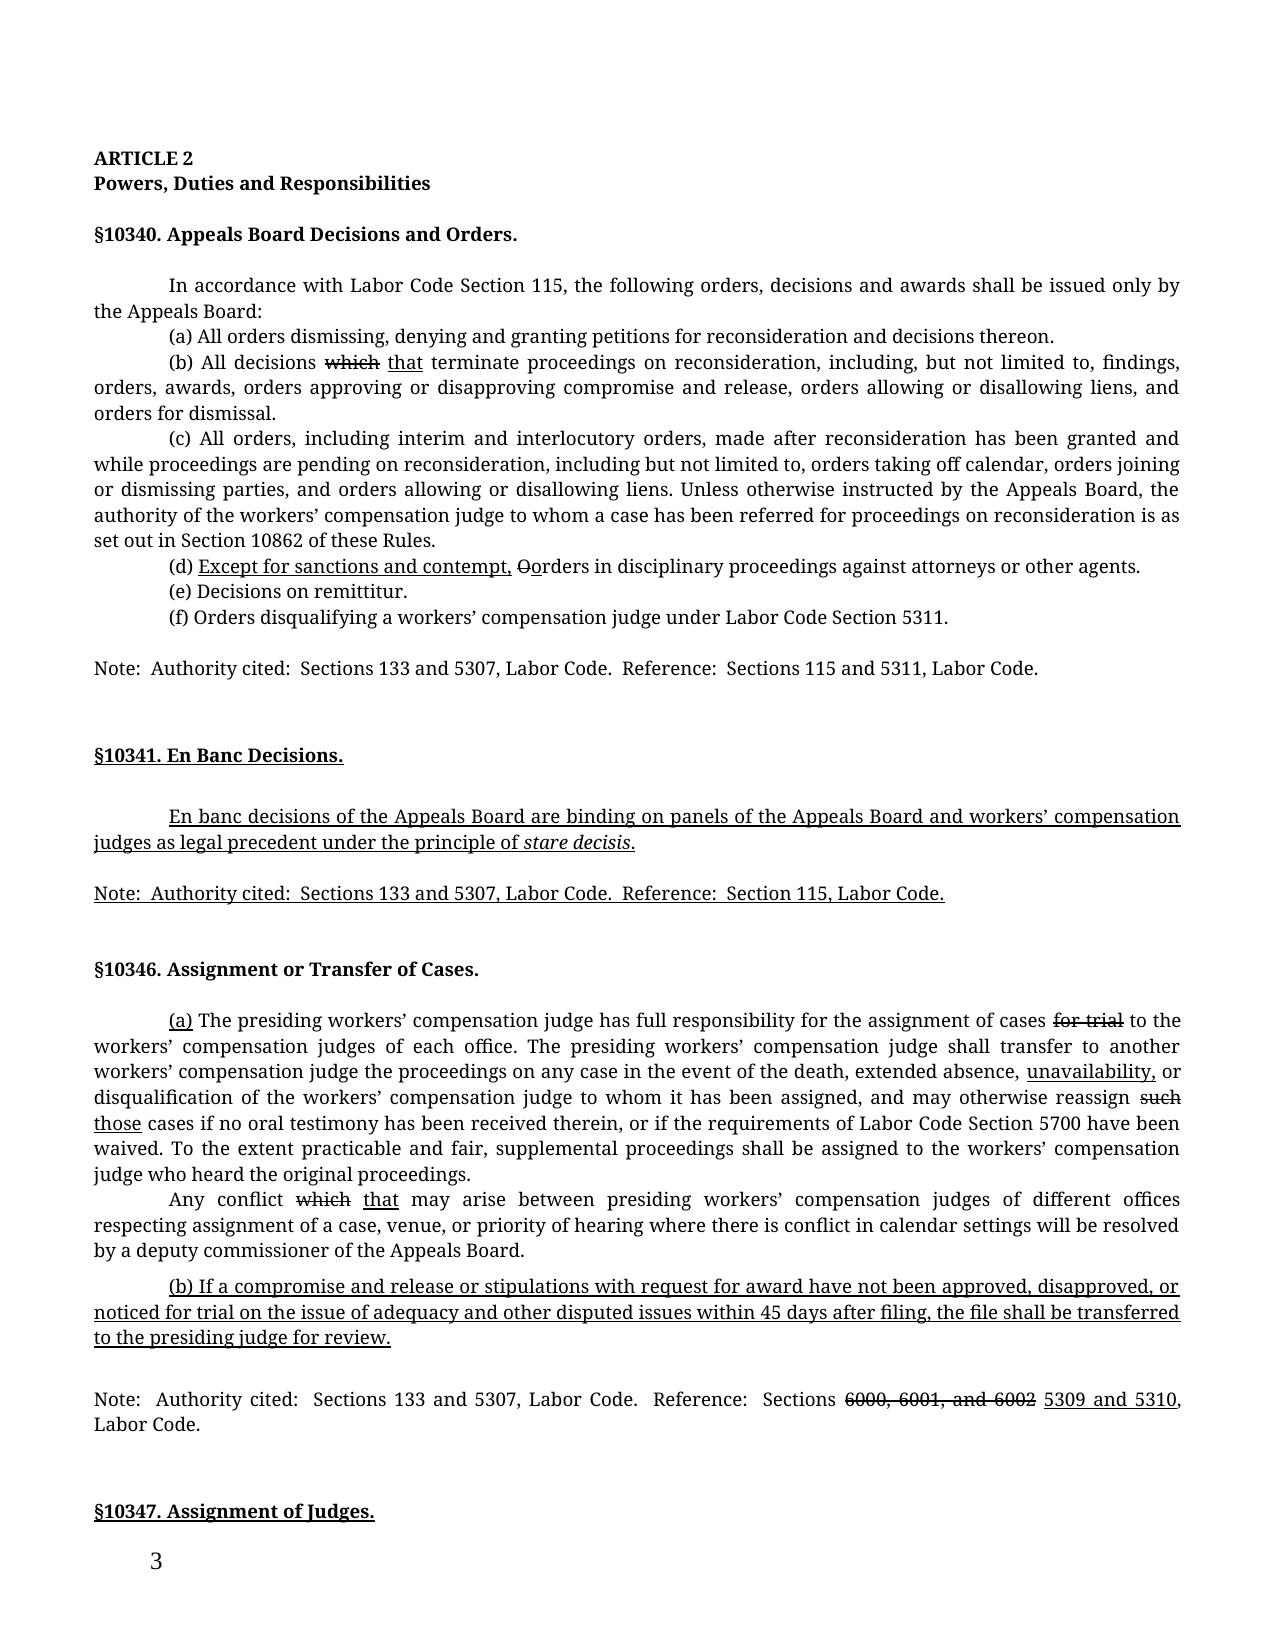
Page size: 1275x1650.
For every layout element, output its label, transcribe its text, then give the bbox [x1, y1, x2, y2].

text Note: Authority cited: Sections 133 and 5307, Labor Code. Reference: Sections 115 and 5311, Labor Code. [94, 655, 1181, 681]
text Note: Authority cited: Sections 133 and 5307, Labor Code. Reference: Section 115, Labor Code. [94, 880, 1181, 906]
text (b) If a compromise and release or stipulations with request for award have not been approved, disapproved, or noticed for trial on the issue of adequacy and other disputed issues within 45 days after filing, the file shall be transferred to the presiding judge for review. [94, 1273, 1181, 1321]
text (f) Orders disqualifying a workers’ compensation judge under Labor Code Section 5311. [94, 604, 1181, 630]
text §10347. Assignment of Judges. [94, 1498, 1181, 1524]
subtitle ARTICLE 2 Powers, Duties and Responsibilities [94, 145, 1181, 196]
text En banc decisions of the Appeals Board are binding on panels of the Appeals Board and workers’ compensation judges as legal precedent under the principle of stare decisis. [94, 804, 1181, 855]
text §10346. Assignment or Transfer of Cases. [94, 957, 1181, 982]
text In accordance with Labor Code Section 115, the following orders, decisions and awards shall be issued only by the Appeals Board: [94, 272, 1181, 323]
text (b) If a compromise and release or stipulations with request for award have not been approved, disapproved, or noticed for trial on the issue of adequacy and other disputed issues within 45 days after filing, the file shall be transferred to the presiding judge for review. [94, 1322, 1181, 1350]
text (d) Except for sanctions and contempt, Oorders in disciplinary proceedings against attorneys or other agents. [94, 553, 1181, 579]
text §10340. Appeals Board Decisions and Orders. [94, 221, 1181, 247]
text §10341. En Banc Decisions. [94, 742, 1181, 768]
text (a) The presiding workers’ compensation judge has full responsibility for the assignment of cases for trial to the workers’ compensation judges of each office. The presiding workers’ compensation judge shall transfer to another workers’ compensation judge the proceedings on any case in the event of the death, extended absence, unavailability, or disqualification of the workers’ compensation judge to whom it has been assigned, and may otherwise reassign such those cases if no oral testimony has been received therein, or if the requirements of Labor Code Section 5700 have been waived. To the extent practicable and fair, supplemental proceedings shall be assigned to the workers’ compensation judge who heard the original proceedings. [94, 1008, 1181, 1186]
text Note: Authority cited: Sections 133 and 5307, Labor Code. Reference: Sections 6000, 6001, and 6002 5309 and 5310, Labor Code. [94, 1386, 1181, 1437]
text (a) All orders dismissing, denying and granting petitions for reconsideration and decisions thereon. [94, 323, 1181, 349]
text (b) All decisions which that terminate proceedings on reconsideration, including, but not limited to, findings, orders, awards, orders approving or disapproving compromise and release, orders allowing or disallowing liens, and orders for dismissal. [94, 349, 1181, 426]
text Any conflict which that may arise between presiding workers’ compensation judges of different offices respecting assignment of a case, venue, or priority of hearing where there is conflict in calendar settings will be resolved by a deputy commissioner of the Appeals Board. [94, 1186, 1181, 1263]
text (e) Decisions on remittitur. [94, 579, 1181, 604]
text (c) All orders, including interim and interlocutory orders, made after reconsideration has been granted and while proceedings are pending on reconsideration, including but not limited to, orders taking off calendar, orders joining or dismissing parties, and orders allowing or disallowing liens. Unless otherwise instructed by the Appeals Board, the authority of the workers’ compensation judge to whom a case has been referred for proceedings on reconsideration is as set out in Section 10862 of these Rules. [94, 426, 1181, 553]
